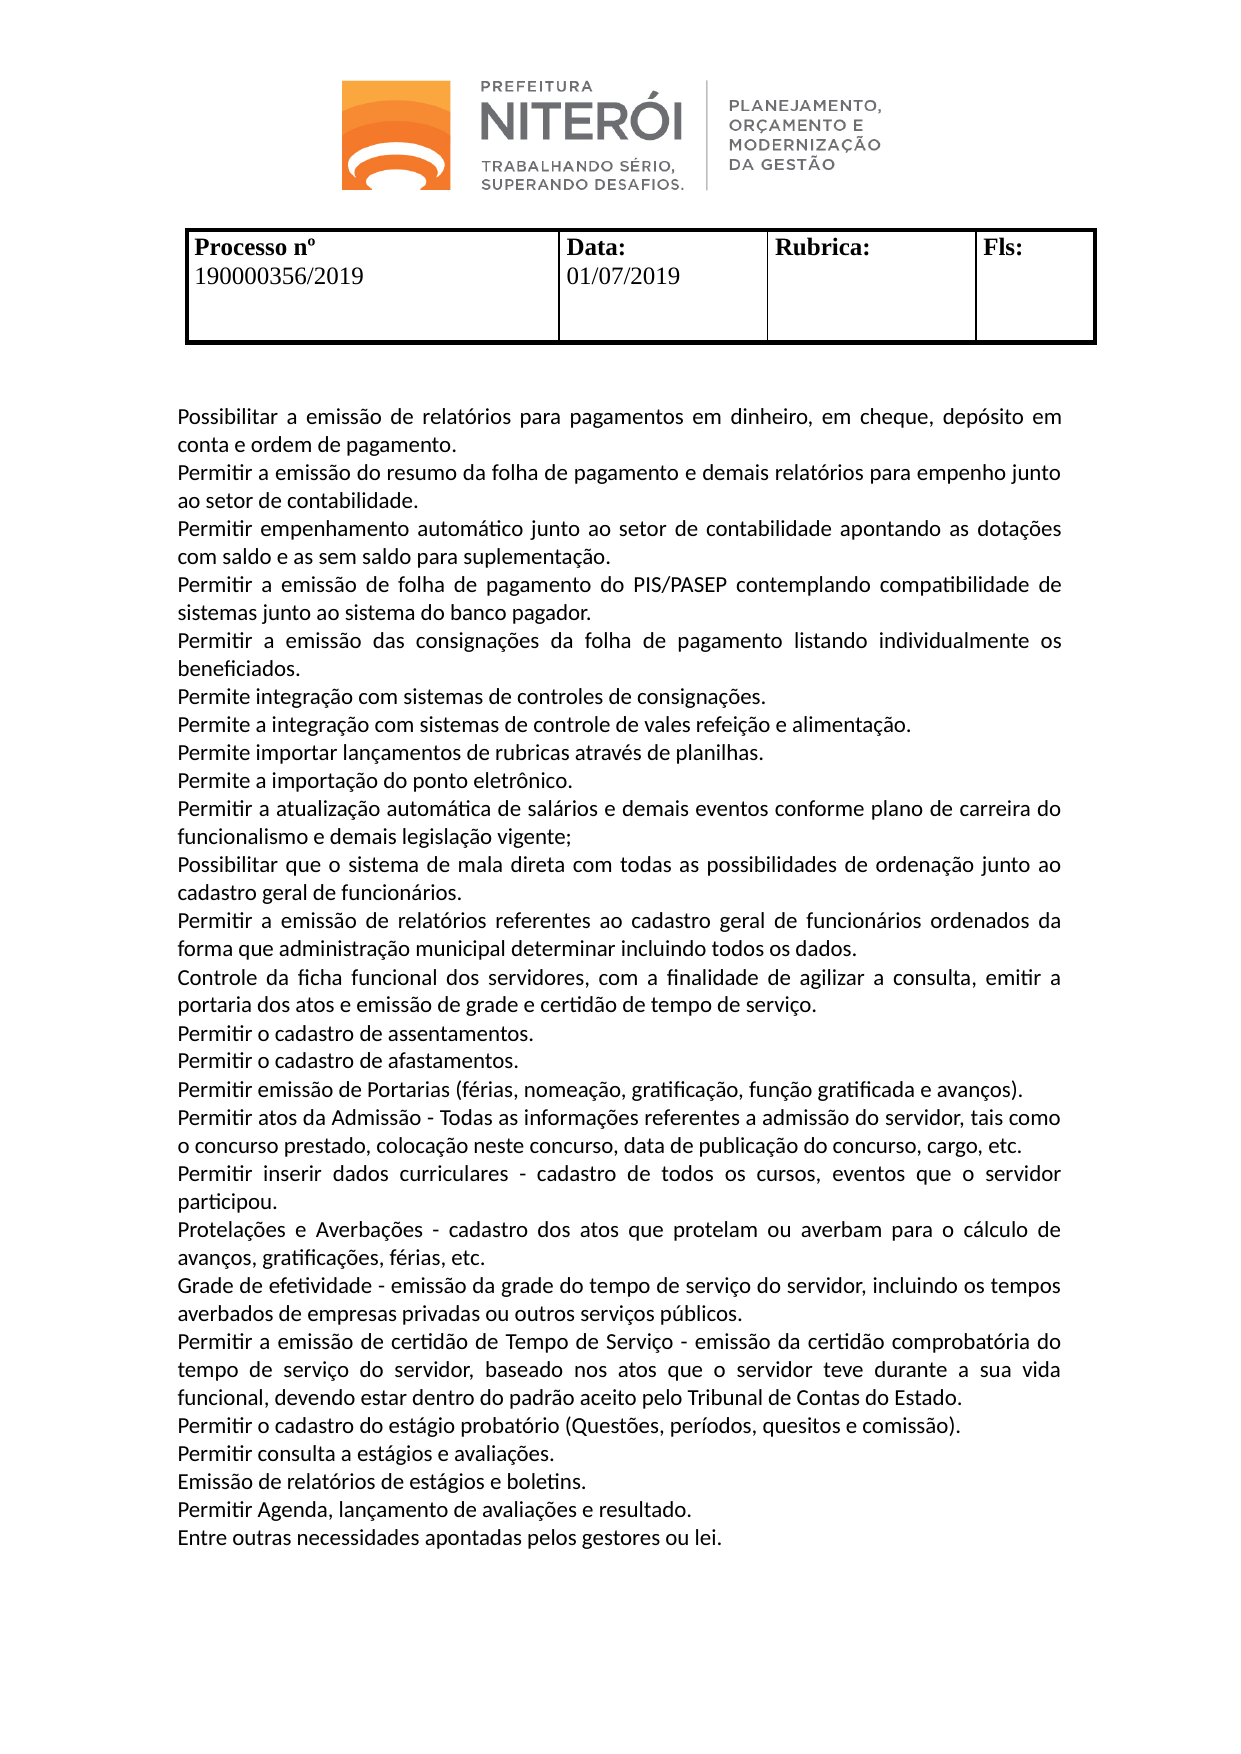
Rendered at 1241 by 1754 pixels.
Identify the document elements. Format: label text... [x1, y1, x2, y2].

text Permitir a emissão do resumo da folha de pagamento e demais relatórios para empenho junto ao setor de contabilidade. [177, 458, 1063, 514]
text Controle da ficha funcional dos servidores, com a finalidade de agilizar a consulta, emitir a portaria dos atos e emissão de grade e certidão de tempo de serviço. [177, 963, 1063, 1019]
text Permitir a atualização automática de salários e demais eventos conforme plano de carreira do funcionalismo e demais legislação vigente; [177, 794, 1063, 851]
text Permite a integração com sistemas de controle de vales refeição e alimentação. [177, 710, 1063, 738]
text Permitir a emissão de folha de pagamento do PIS/PASEP contemplando compatibilidade de sistemas junto ao sistema do banco pagador. [177, 570, 1063, 626]
text Permitir a emissão de relatórios referentes ao cadastro geral de funcionários ordenados da forma que administração municipal determinar incluindo todos os dados. [177, 907, 1063, 963]
text Permitir empenhamento automático junto ao setor de contabilidade apontando as dotações com saldo e as sem saldo para suplementação. [177, 514, 1063, 570]
text Grade de efetividade - emissão da grade do tempo de serviço do servidor, incluindo os tempos averbados de empresas privadas ou outros serviços públicos. [177, 1271, 1063, 1327]
text Permitir consulta a estágios e avaliações. [177, 1439, 1063, 1467]
text Emissão de relatórios de estágios e boletins. [177, 1467, 1063, 1495]
text Permitir a emissão de certidão de Tempo de Serviço - emissão da certidão comprobatória do tempo de serviço do servidor, baseado nos atos que o servidor teve durante a sua vida funcional, devendo estar dentro do padrão aceito pelo Tribunal de Contas do Estado. [177, 1327, 1063, 1411]
text Permitir o cadastro do estágio probatório (Questões, períodos, quesitos e comissão). [177, 1411, 1063, 1439]
text Permitir Agenda, lançamento de avaliações e resultado. [177, 1495, 1063, 1523]
text Possibilitar a emissão de relatórios para pagamentos em dinheiro, em cheque, depósito em conta e ordem de pagamento. [177, 402, 1063, 458]
text Permitir o cadastro de afastamentos. [177, 1047, 1063, 1075]
text Protelações e Averbações - cadastro dos atos que protelam ou averbam para o cálculo de avanços, gratificações, férias, etc. [177, 1215, 1063, 1271]
text Possibilitar que o sistema de mala direta com todas as possibilidades de ordenação junto ao cadastro geral de funcionários. [177, 851, 1063, 907]
text Permitir atos da Admissão - Todas as informações referentes a admissão do servidor, tais como o concurso prestado, colocação neste concurso, data de publicação do concurso, cargo, etc. [177, 1103, 1063, 1159]
picture [333, 73, 892, 199]
text Permite importar lançamentos de rubricas através de planilhas. [177, 738, 1063, 766]
text Permitir a emissão das consignações da folha de pagamento listando individualmente os beneficiados. [177, 626, 1063, 682]
text Permite integração com sistemas de controles de consignações. [177, 682, 1063, 710]
text Permitir emissão de Portarias (férias, nomeação, gratificação, função gratificada e avanços). [177, 1075, 1063, 1103]
text Permitir o cadastro de assentamentos. [177, 1019, 1063, 1047]
text Permite a importação do ponto eletrônico. [177, 766, 1063, 794]
text Permitir inserir dados curriculares - cadastro de todos os cursos, eventos que o servidor participou. [177, 1159, 1063, 1215]
text Entre outras necessidades apontadas pelos gestores ou lei. [177, 1523, 1063, 1551]
